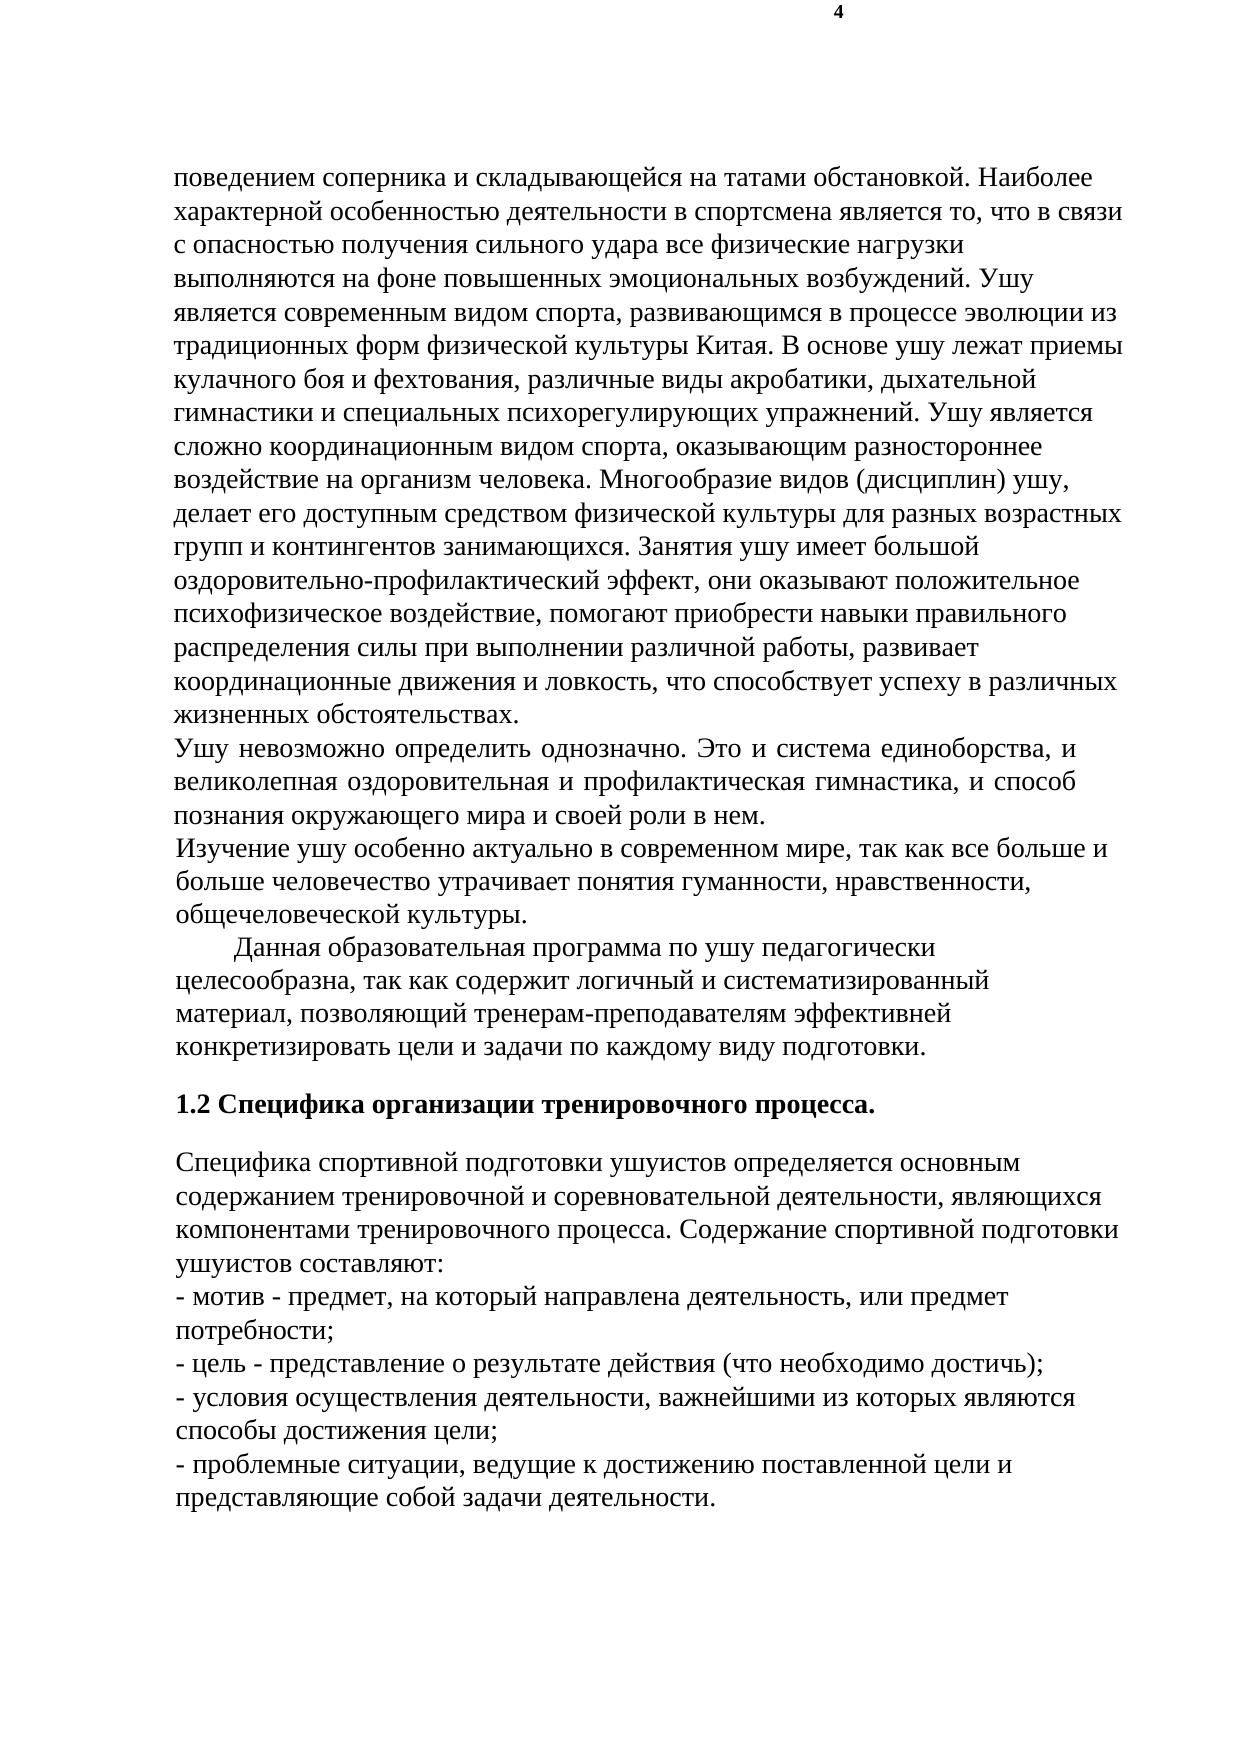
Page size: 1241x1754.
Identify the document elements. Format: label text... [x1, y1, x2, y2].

list цель - представление о результате действия (что необходимо достичь); [175, 1346, 1163, 1379]
text 1.2 Специфика организации тренировочного процесса. [175, 1091, 1163, 1119]
text Данная образовательная программа по ушу педагогически целесообразна, так как содержит логичный и систематизированный материал, позволяющий тренерам-преподавателям эффективней конкретизировать цели и задачи по каждому виду подготовки. [175, 930, 1013, 1062]
list проблемные ситуации, ведущие к достижению поставленной цели и представляющие собой задачи деятельности. [175, 1447, 1131, 1514]
text Специфика спортивной подготовки ушуистов определяется основным содержанием тренировочной и соревновательной деятельности, являющихся компонентами тренировочного процесса. Содержание спортивной подготовки ушуистов составляют: [175, 1145, 1131, 1279]
list условия осуществления деятельности, важнейшими из которых являются способы достижения цели; [175, 1379, 1131, 1447]
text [173, 160, 1129, 730]
text Ушу невозможно определить однозначно. Это и система единоборства, и великолепная оздоровительная и профилактическая гимнастика, и способ познания окружающего мира и своей роли в нем. [173, 730, 1077, 831]
list мотив - предмет, на который направлена деятельность, или предмет потребности; [175, 1279, 1131, 1346]
text Изучение ушу особенно актуально в современном мире, так как все больше и больше человечество утрачивает понятия гуманности, нравственности, общечеловеческой культуры. [175, 831, 1131, 930]
